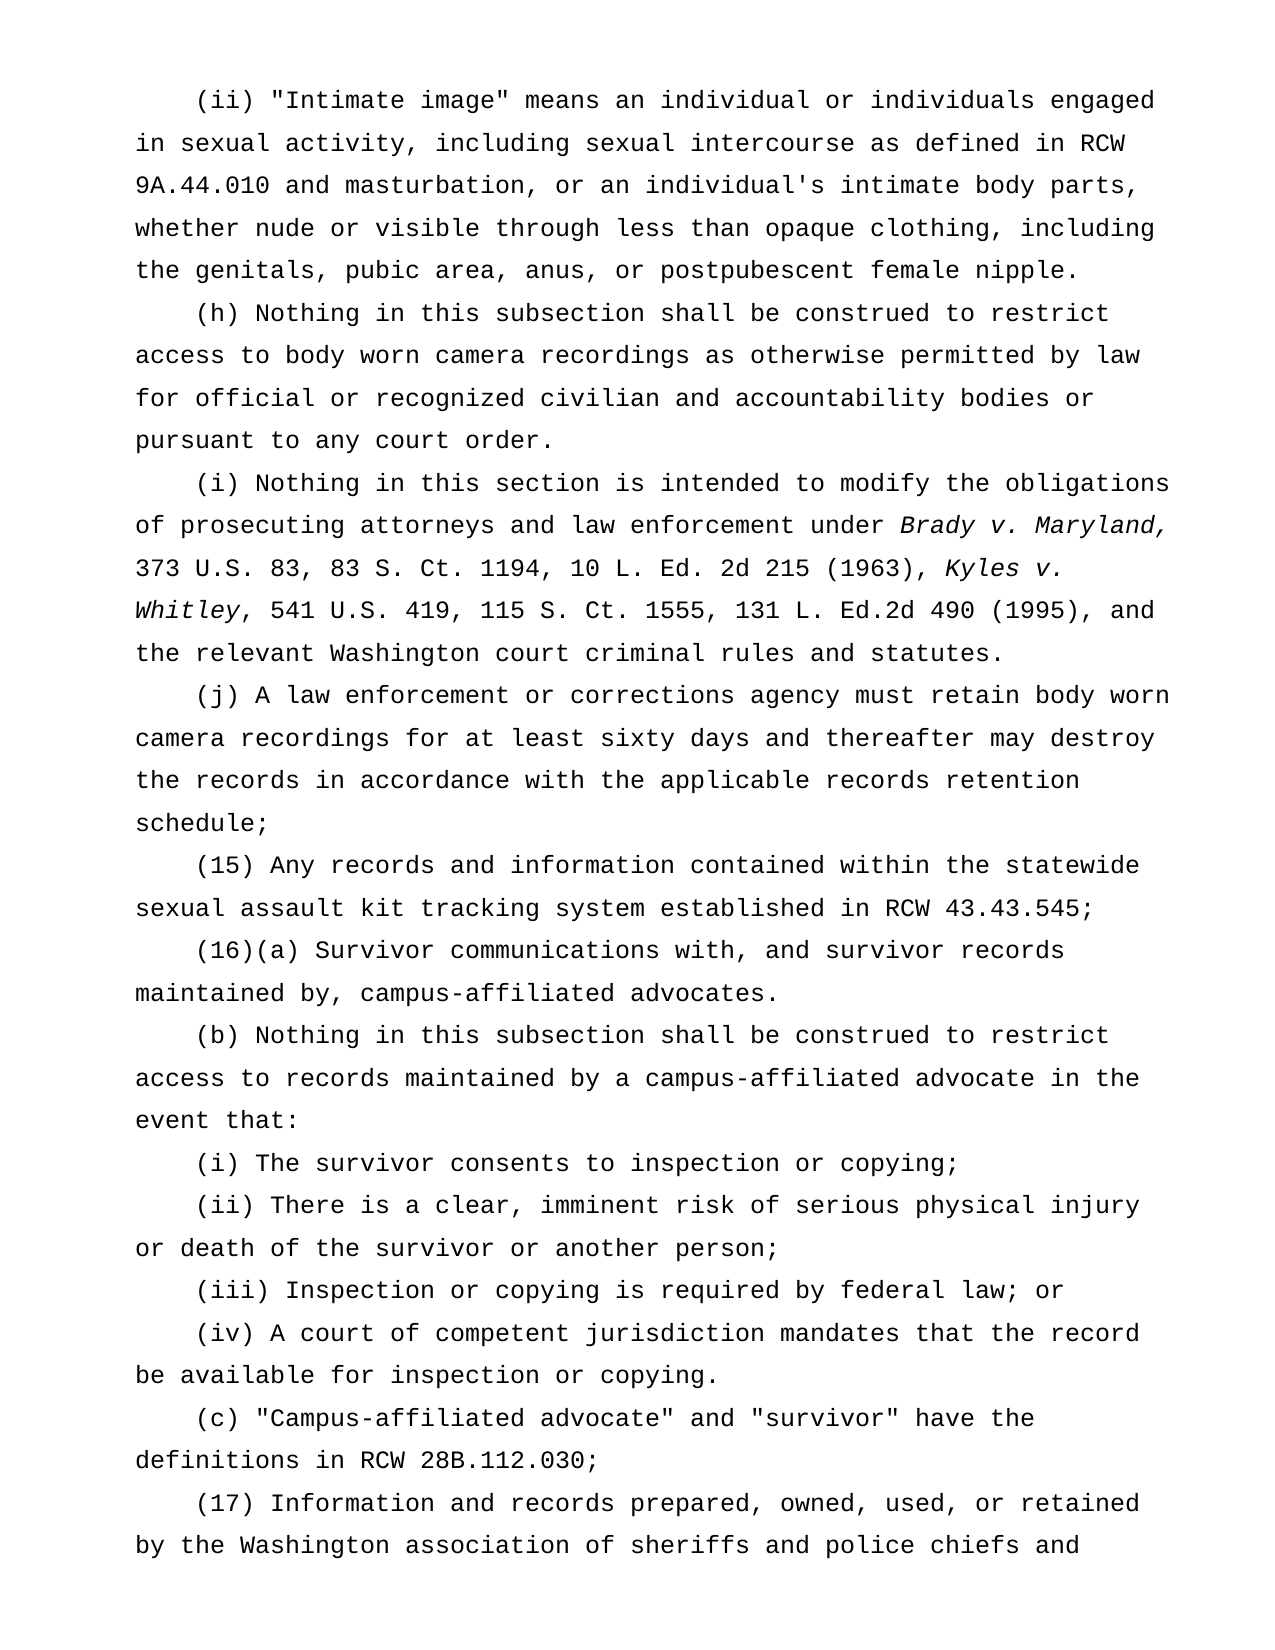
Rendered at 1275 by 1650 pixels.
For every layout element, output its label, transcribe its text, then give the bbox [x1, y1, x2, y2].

text (h) Nothing in this subsection shall be construed to restrict access to body worn camera recordings as otherwise permitted by law for official or recognized civilian and accountability bodies or pursuant to any court order. [135, 287, 1170, 457]
text (ii) There is a clear, imminent risk of serious physical injury or death of the survivor or another person; [135, 1180, 1170, 1265]
text (c) "Campus-affiliated advocate" and "survivor" have the definitions in RCW 28B.112.030; [135, 1392, 1170, 1477]
text (iii) Inspection or copying is required by federal law; or [135, 1265, 1170, 1307]
text (j) A law enforcement or corrections agency must retain body worn camera recordings for at least sixty days and thereafter may destroy the records in accordance with the applicable records retention schedule; [135, 670, 1170, 840]
text (i) Nothing in this section is intended to modify the obligations of prosecuting attorneys and law enforcement under Brady v. Maryland, 373 U.S. 83, 83 S. Ct. 1194, 10 L. Ed. 2d 215 (1963), Kyles v. Whitley, 541 U.S. 419, 115 S. Ct. 1555, 131 L. Ed.2d 490 (1995), and the relevant Washington court criminal rules and statutes. [135, 457, 1170, 670]
text (i) The survivor consents to inspection or copying; [135, 1137, 1170, 1180]
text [135, 1477, 1170, 1562]
text (ii) "Intimate image" means an individual or individuals engaged in sexual activity, including sexual intercourse as defined in RCW 9A.44.010 and masturbation, or an individual's intimate body parts, whether nude or visible through less than opaque clothing, including the genitals, pubic area, anus, or postpubescent female nipple. [135, 75, 1170, 287]
text (15) Any records and information contained within the statewide sexual assault kit tracking system established in RCW 43.43.545; [135, 840, 1170, 925]
text (16)(a) Survivor communications with, and survivor records maintained by, campus-affiliated advocates. [135, 925, 1170, 1010]
text (iv) A court of competent jurisdiction mandates that the record be available for inspection or copying. [135, 1307, 1170, 1392]
text (b) Nothing in this subsection shall be construed to restrict access to records maintained by a campus-affiliated advocate in the event that: [135, 1010, 1170, 1137]
